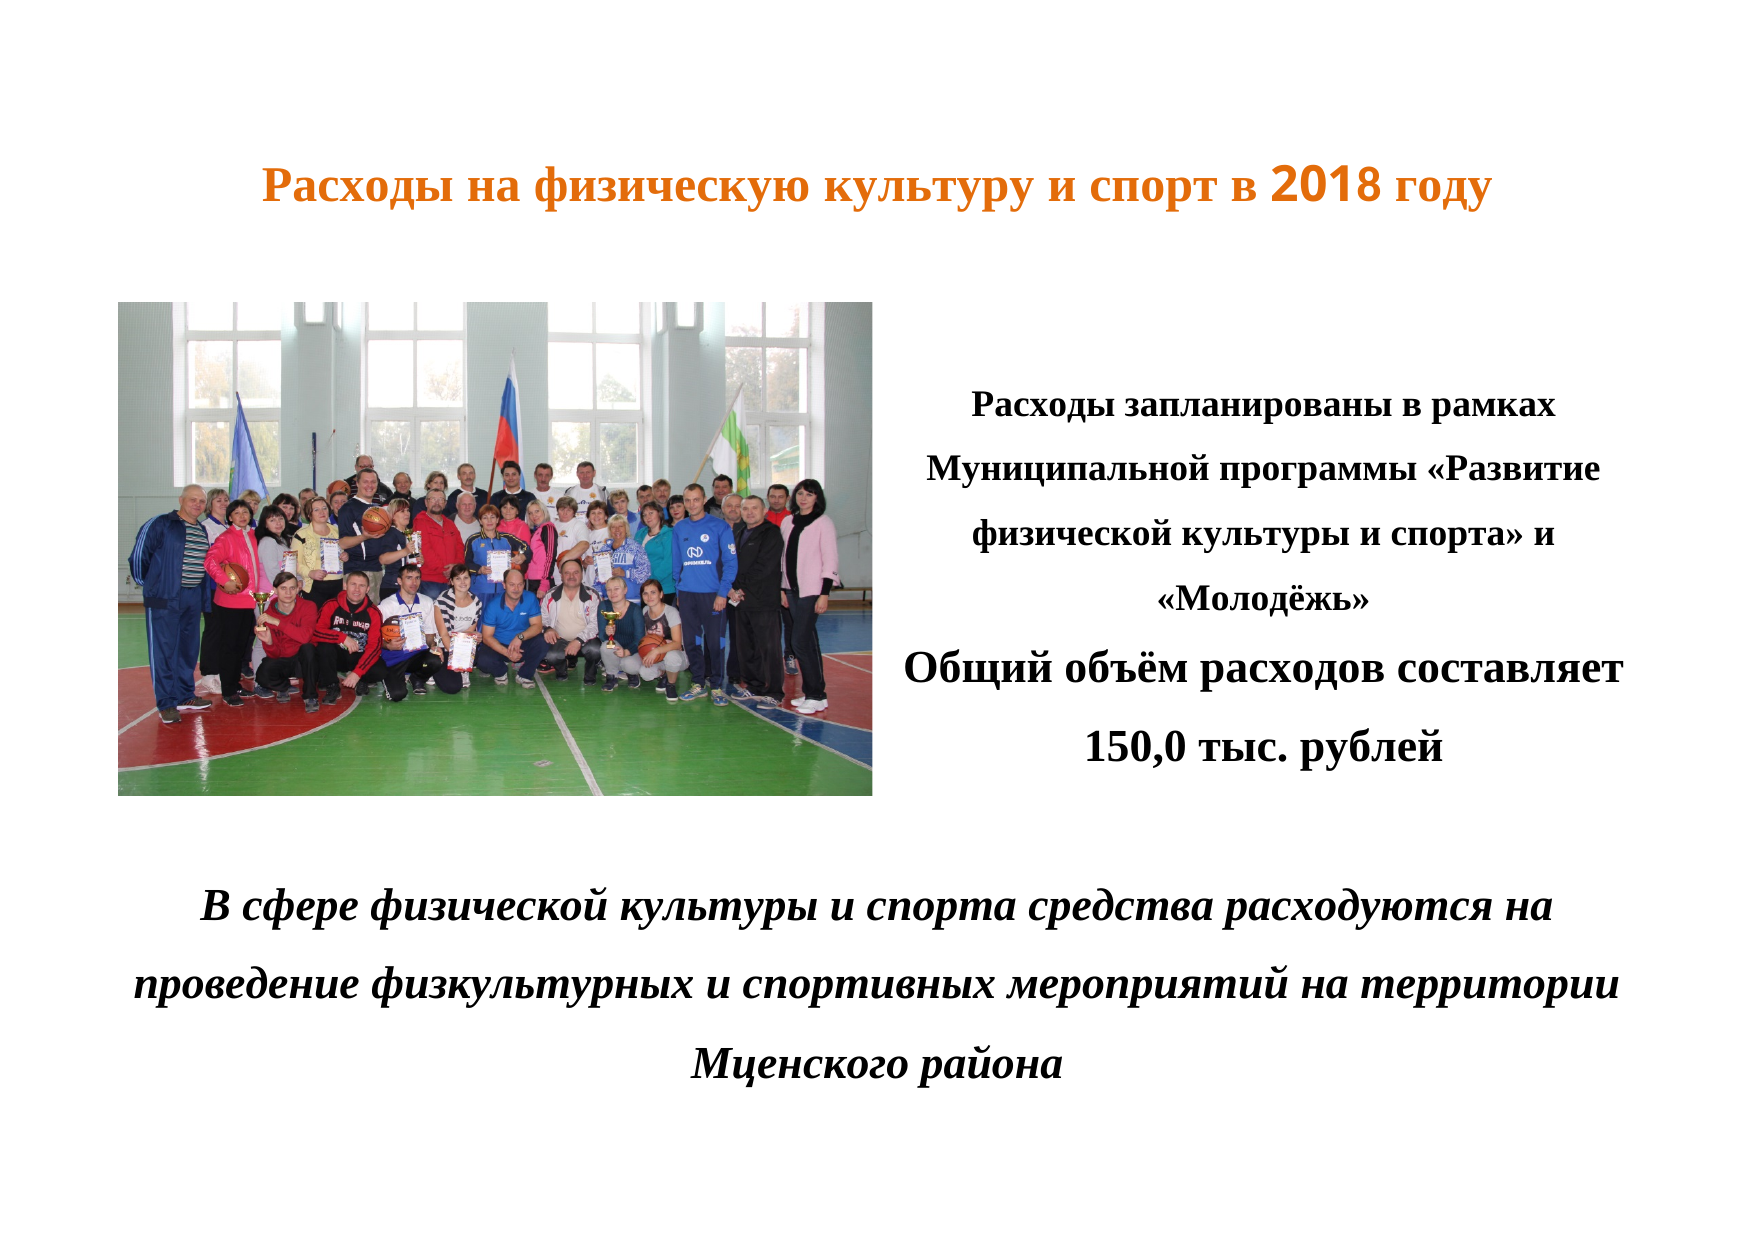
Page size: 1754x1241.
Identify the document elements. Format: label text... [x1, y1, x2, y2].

picture [118, 302, 873, 796]
text Расходы на физическую культуру и спорт в 2018 году [118, 148, 1636, 216]
text В сфере физической культуры и спорта средства расходуются на проведение физкультурных и спортивных мероприятий на территории Мценского района [118, 877, 1636, 1088]
text Расходы запланированы в рамках Муниципальной программы «Развитие физической культуры и спорта» и «Молодёжь» [873, 381, 1636, 618]
text Общий объём расходов составляет 150,0 тыс. рублей [873, 640, 1636, 772]
